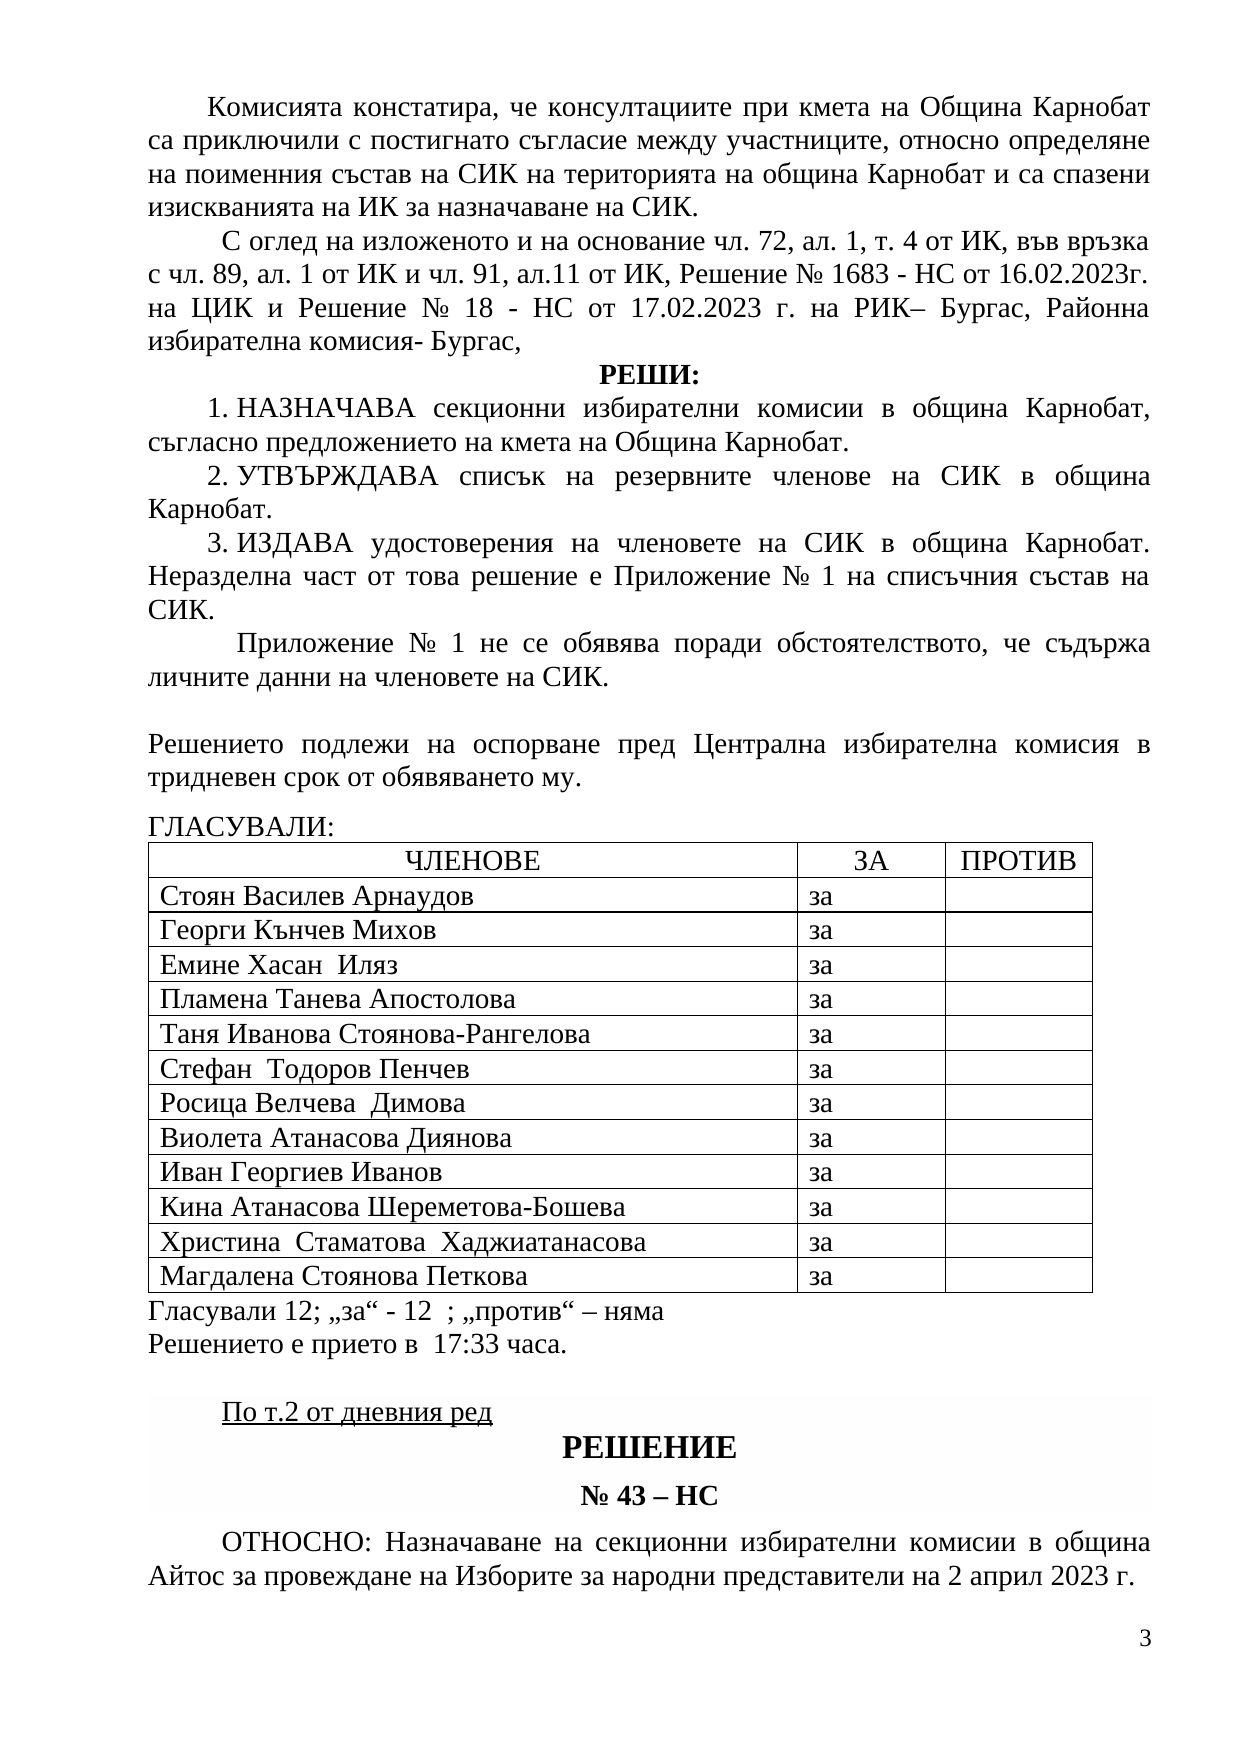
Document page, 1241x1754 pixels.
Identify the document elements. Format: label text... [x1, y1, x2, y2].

text № 43 – НС [148, 1478, 1152, 1512]
table_cell Христина Стаматова Хаджиатанасова [149, 1224, 797, 1257]
table_cell за [798, 982, 945, 1015]
table_cell [946, 878, 1092, 911]
table_cell [946, 1016, 1092, 1050]
text Комисията констатира, че консултациите при кмета на Община Карнобат са приключили с постигнато съгласие между участниците, относно определяне на поименния състав на СИК на територията на община Карнобат и са спазени изискванията на ИК за назначаване на СИК. [148, 89, 1152, 223]
table_cell [946, 947, 1092, 981]
text ГЛАСУВАЛИ: [148, 809, 1152, 842]
text Решението подлежи на оспорване пред Централна избирателна комисия в тридневен срок от обявяването му. [148, 726, 1152, 793]
table_cell Пламена Танева Апостолова [149, 982, 797, 1015]
text Решението е прието в 17:33 часа. [148, 1326, 1152, 1360]
table_cell за [798, 1155, 945, 1188]
table_cell Таня Иванова Стоянова-Рангелова [149, 1016, 797, 1050]
text С оглед на изложеното и на основание чл. 72, ал. 1, т. 4 от ИК, във връзка с чл. 89, ал. 1 от ИК и чл. 91, ал.11 от ИК, Решение № 1683 - НС от 16.02.2023г. на ЦИК и Решение № 18 - НС от 17.02.2023 г. на РИК– Бургас, Районна избирателна комисия- Бургас, [148, 223, 1152, 357]
table_cell [946, 1051, 1092, 1084]
table_header ПРОТИВ [946, 843, 1092, 877]
table_cell [946, 1189, 1092, 1223]
table_cell за [798, 1016, 945, 1050]
text ОТНОСНО: Назначаване на секционни избирателни комисии в община Айтос за провеждане на Изборите за народни представители на 2 април 2023 г. [148, 1524, 1152, 1592]
table_cell [946, 982, 1092, 1015]
table_cell за [798, 947, 945, 981]
table_cell [946, 1085, 1092, 1119]
table_cell [946, 1224, 1092, 1257]
table_header ЗА [798, 843, 945, 877]
text РЕШИ: [148, 357, 1152, 391]
table_cell Виолета Атанасова Диянова [149, 1120, 797, 1153]
table_cell за [798, 1120, 945, 1153]
table_cell Магдалена Стоянова Петкова [149, 1258, 797, 1292]
list ИЗДАВА удостоверения на членовете на СИК в община Карнобат. Неразделна част от това решение е Приложение № 1 на списъчния състав на СИК. [148, 525, 1152, 625]
table_cell Росица Велчева Димова [149, 1085, 797, 1119]
text По т.2 от дневния ред [148, 1394, 1152, 1428]
table_cell [946, 1258, 1092, 1292]
table_cell за [798, 1258, 945, 1292]
list УТВЪРЖДАВА списък на резервните членове на СИК в община Карнобат. [148, 458, 1152, 525]
table_cell Георги Кънчев Михов [149, 913, 797, 946]
list НАЗНАЧАВА секционни избирателни комисии в община Карнобат, съгласно предложението на кмета на Община Карнобат. [148, 391, 1152, 458]
table_cell Иван Георгиев Иванов [149, 1155, 797, 1188]
table_cell [946, 1120, 1092, 1153]
table_cell [946, 913, 1092, 946]
table_cell за [798, 1051, 945, 1084]
text Гласували 12; „за“ - 12 ; „против“ – няма [148, 1293, 1152, 1326]
table_cell за [798, 1085, 945, 1119]
table_cell за [798, 1224, 945, 1257]
text Приложение № 1 не се обявява поради обстоятелството, че съдържа личните данни на членовете на СИК. [148, 625, 1152, 692]
table_cell Стоян Василев Арнаудов [149, 878, 797, 911]
table_cell [946, 1155, 1092, 1188]
table_cell Емине Хасан Иляз [149, 947, 797, 981]
table_cell за [798, 878, 945, 911]
table_cell за [798, 1189, 945, 1223]
table_cell за [798, 913, 945, 946]
text РЕШЕНИЕ [148, 1428, 1152, 1466]
table_cell Стефан Тодоров Пенчев [149, 1051, 797, 1084]
table_header ЧЛЕНОВЕ [149, 843, 797, 877]
table_cell Кина Атанасова Шереметова-Бошева [149, 1189, 797, 1223]
